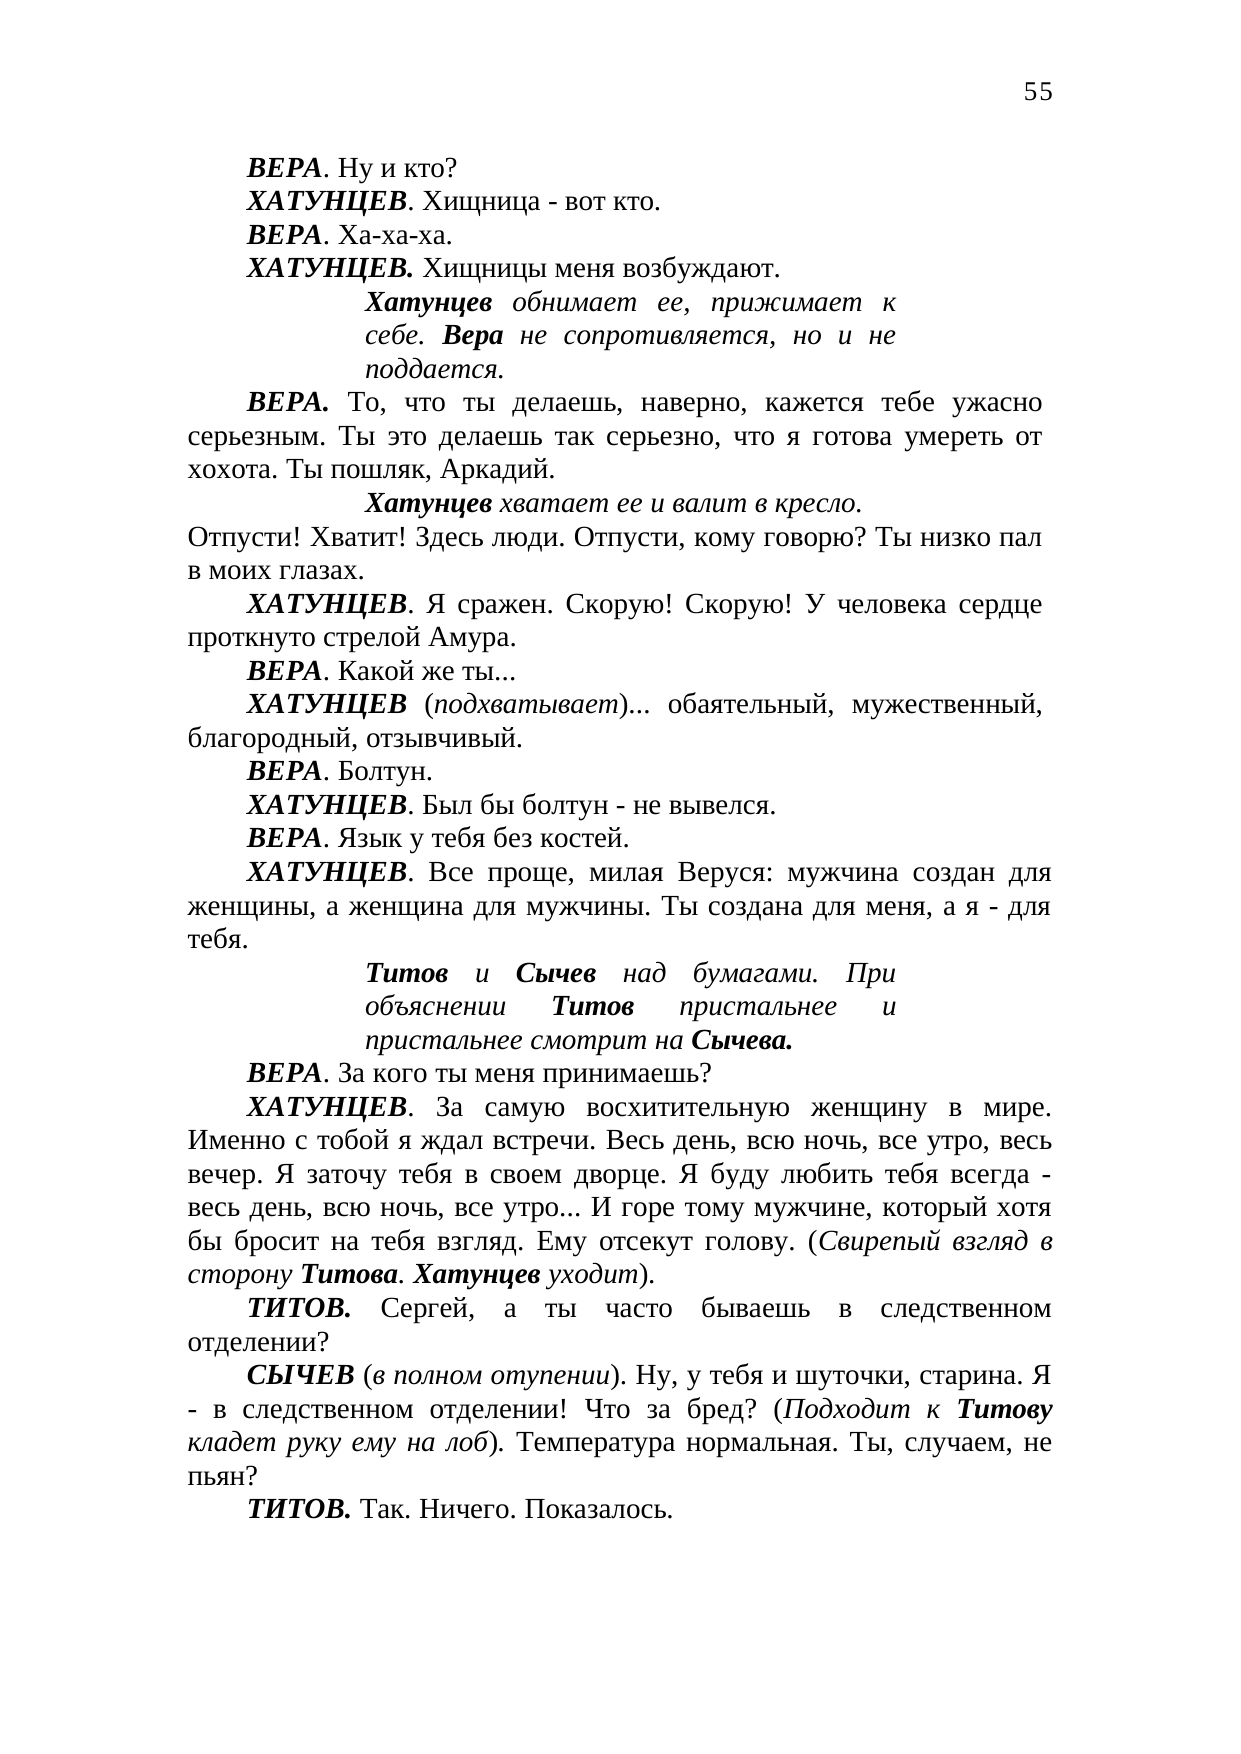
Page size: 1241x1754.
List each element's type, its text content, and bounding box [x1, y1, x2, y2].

text Отпусти! Хватит! Здесь люди. Отпусти, кому говорю? Ты низко пал в моих глазах. [187, 519, 1043, 586]
text ХАТУНЦЕВ. Хищница - вот кто. [187, 183, 1043, 217]
text ВЕРА. Ну и кто? [187, 150, 1043, 183]
text Титов и Сычев над бумагами. При объяснении Титов пристальнее и пристальнее смотрит на Сычева. [365, 955, 896, 1056]
text ВЕРА. Болтун. [187, 754, 1043, 787]
text ХАТУНЦЕВ. Я сражен. Скорую! Скорую! У человека сердце проткнуто стрелой Амура. [187, 586, 1043, 653]
text ВЕРА. То, что ты делаешь, наверно, кажется тебе ужасно серьезным. Ты это делаешь так серьезно, что я готова умереть от хохота. Ты пошляк, Аркадий. [187, 385, 1043, 485]
text СЫЧЕВ (в полном отупении). Ну, у тебя и шуточки, старина. Я - в следственном отделении! Что за бред? (Подходит к Титову кладет руку ему на лоб). Температура нормальная. Ты, случаем, не пьян? [187, 1357, 1053, 1492]
text ХАТУНЦЕВ. Все проще, милая Веруся: мужчина создан для женщины, а женщина для мужчины. Ты создана для меня, а я - для тебя. [187, 854, 1053, 955]
text ХАТУНЦЕВ (подхватывает)... обаятельный, мужественный, благородный, отзывчивый. [187, 687, 1043, 754]
text ВЕРА. За кого ты меня принимаешь? [187, 1056, 1053, 1089]
text ВЕРА. Язык у тебя без костей. [187, 821, 1043, 854]
text ТИТОВ. Так. Ничего. Показалось. [187, 1492, 896, 1525]
text ТИТОВ. Сергей, а ты часто бываешь в следственном отделении? [187, 1290, 1053, 1357]
text ХАТУНЦЕВ. За самую восхитительную женщину в мире. Именно с тобой я ждал встречи. Весь день, всю ночь, все утро, весь вечер. Я заточу тебя в своем дворце. Я буду любить тебя всегда - весь день, всю ночь, все утро... И горе тому мужчине, который хотя бы бросит на тебя взгляд. Ему отсекут голову. (Свирепый взгляд в сторону Титова. Хатунцев уходит). [187, 1089, 1053, 1290]
text ХАТУНЦЕВ. Хищницы меня возбуждают. [187, 251, 1043, 284]
text ХАТУНЦЕВ. Был бы болтун - не вывелся. [187, 787, 1043, 821]
text Хатунцев обнимает ее, прижимает к себе. Вера не сопротивляется, но и не поддается. [365, 284, 896, 385]
text ВЕРА. Какой же ты... [187, 653, 1043, 687]
text ВЕРА. Ха-ха-ха. [187, 217, 1043, 251]
text Хатунцев хватает ее и валит в кресло. [365, 485, 896, 519]
